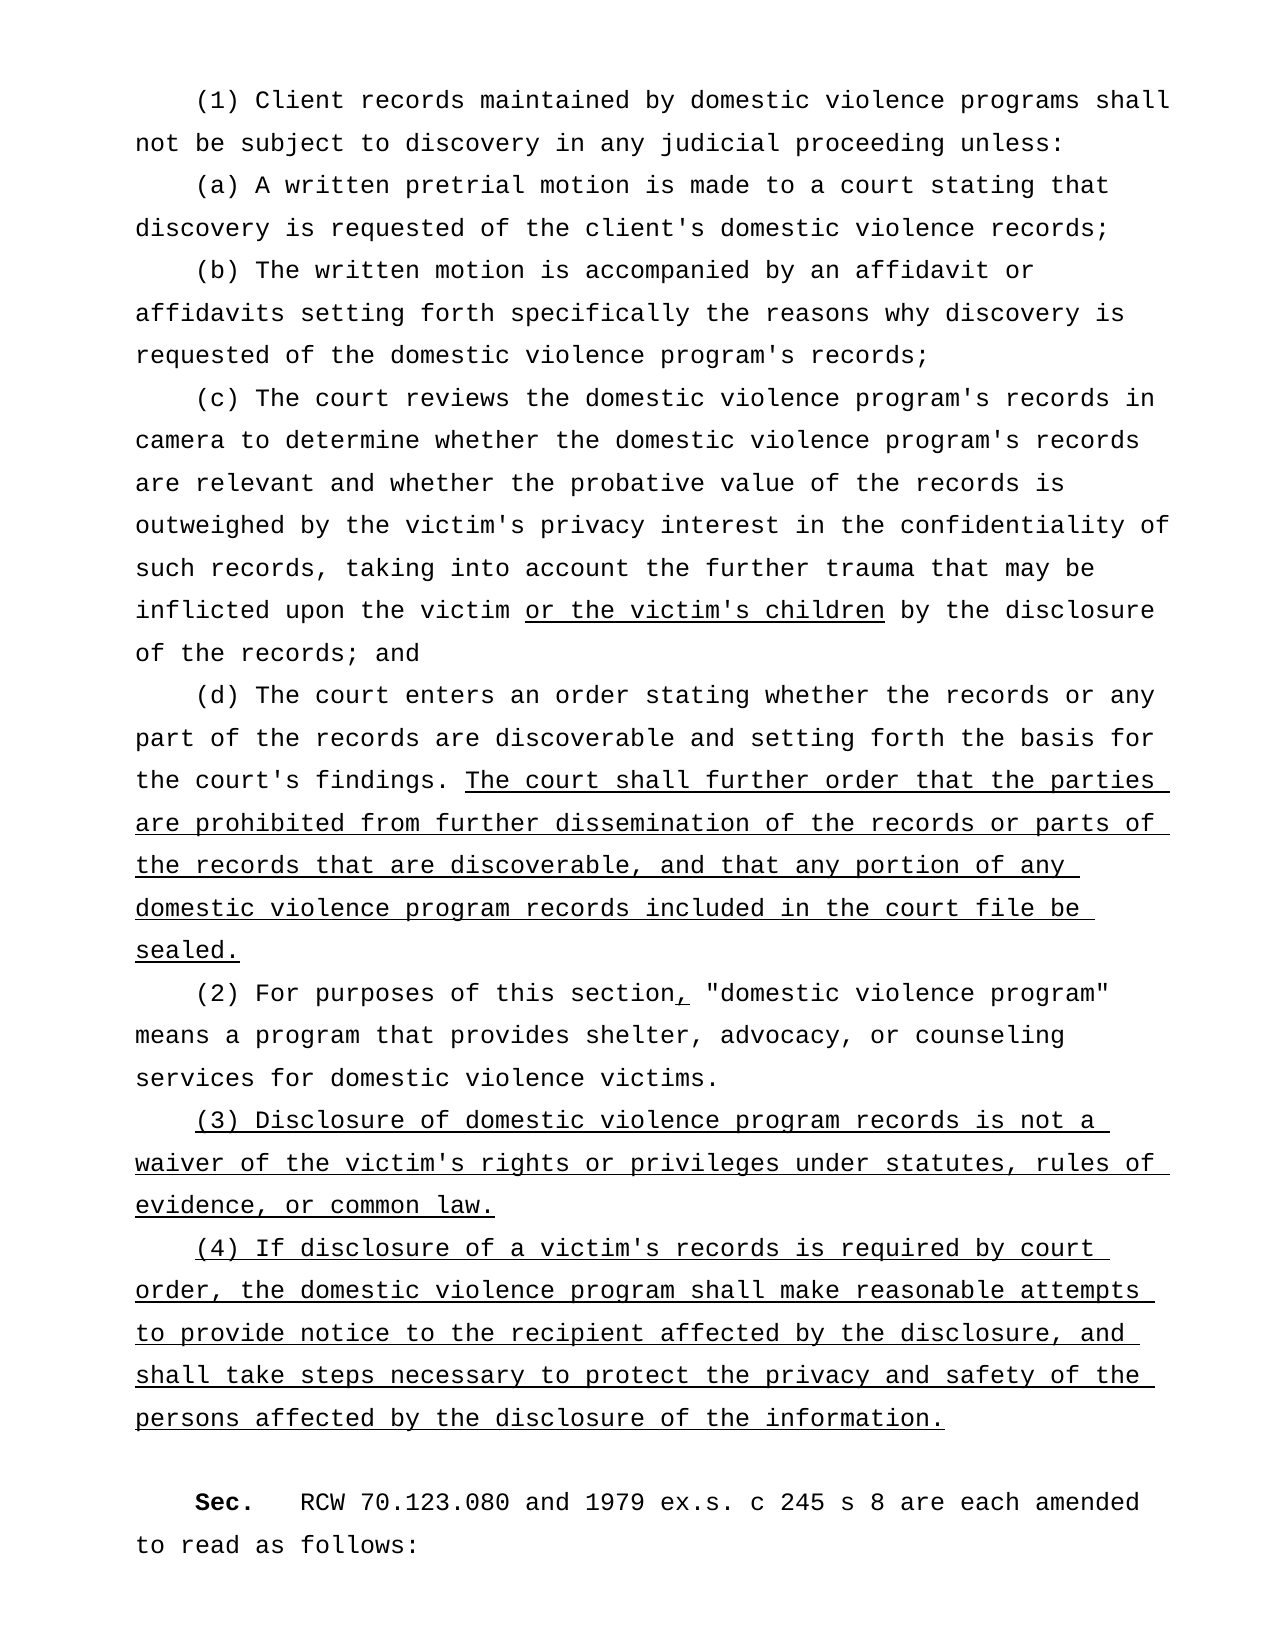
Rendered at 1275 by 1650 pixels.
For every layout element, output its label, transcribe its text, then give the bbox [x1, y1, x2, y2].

text Sec. RCW 70.123.080 and 1979 ex.s. c 245 s 8 are each amended to read as follows: [135, 1477, 1170, 1562]
text (4) If disclosure of a victim's records is required by court order, the domestic violence program shall make reasonable attempts to provide notice to the recipient affected by the disclosure, and shall take steps necessary to protect the privacy and safety of the persons affected by the disclosure of the information. [135, 1222, 1170, 1435]
text (a) A written pretrial motion is made to a court stating that discovery is requested of the client's domestic violence records; [135, 160, 1170, 245]
text (d) The court enters an order stating whether the records or any part of the records are discoverable and setting forth the basis for the court's findings. The court shall further order that the parties are prohibited from further dissemination of the records or parts of the records that are discoverable, and that any portion of any domestic violence program records included in the court file be sealed. [135, 670, 1170, 834]
text (2) For purposes of this section, "domestic violence program" means a program that provides shelter, advocacy, or counseling services for domestic violence victims. [135, 967, 1170, 1095]
text (3) Disclosure of domestic violence program records is not a waiver of the victim's rights or privileges under statutes, rules of evidence, or common law. [135, 1175, 1170, 1222]
text (1) Client records maintained by domestic violence programs shall not be subject to discovery in any judicial proceeding unless: [135, 75, 1170, 160]
text (c) The court reviews the domestic violence program's records in camera to determine whether the domestic violence program's records are relevant and whether the probative value of the records is outweighed by the victim's privacy interest in the confidentiality of such records, taking into account the further trauma that may be inflicted upon the victim or the victim's children by the disclosure of the records; and [135, 372, 1170, 670]
text (d) The court enters an order stating whether the records or any part of the records are discoverable and setting forth the basis for the court's findings. The court shall further order that the parties are prohibited from further dissemination of the records or parts of the records that are discoverable, and that any portion of any domestic violence program records included in the court file be sealed. [135, 835, 1170, 967]
text (b) The written motion is accompanied by an affidavit or affidavits setting forth specifically the reasons why discovery is requested of the domestic violence program's records; [135, 245, 1170, 372]
text (3) Disclosure of domestic violence program records is not a waiver of the victim's rights or privileges under statutes, rules of evidence, or common law. [135, 1095, 1170, 1174]
